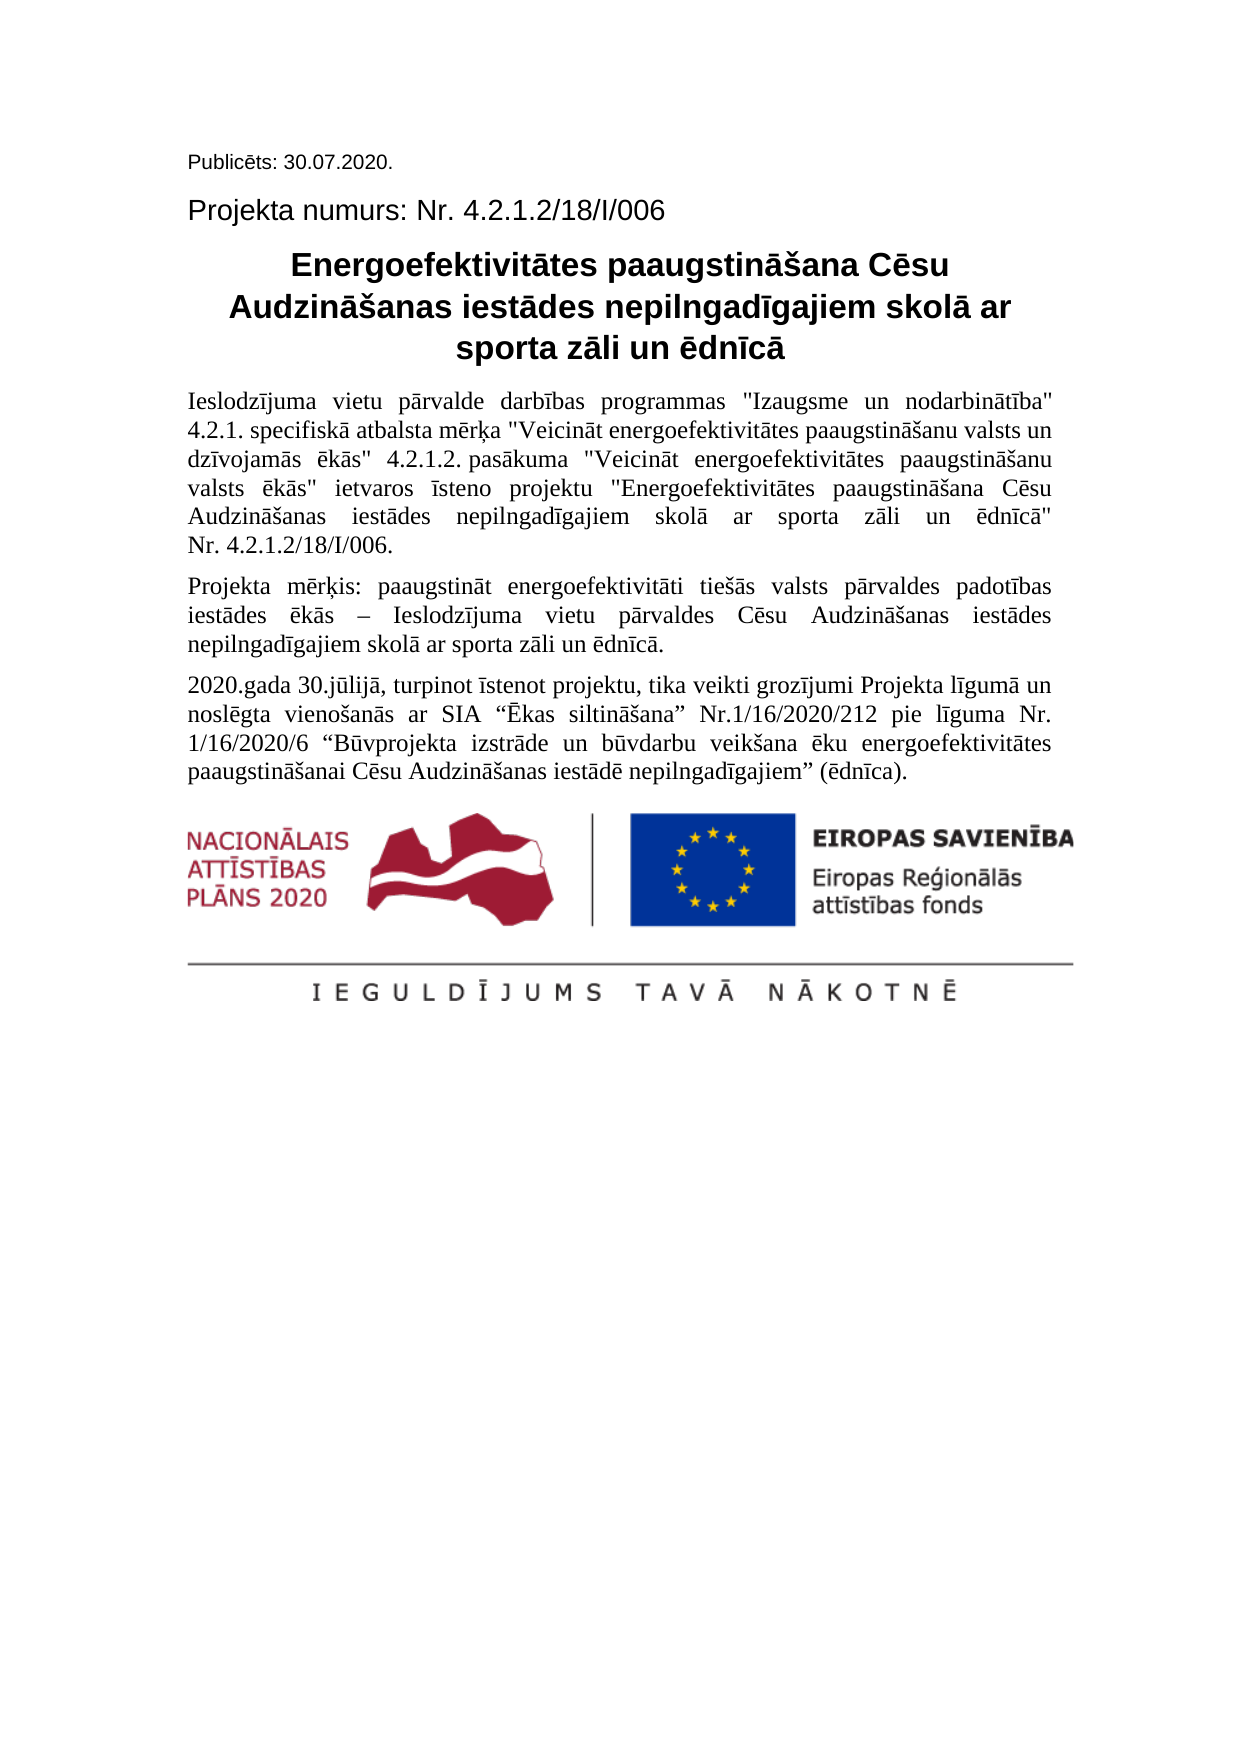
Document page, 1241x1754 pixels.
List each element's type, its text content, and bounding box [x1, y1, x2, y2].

picture [187, 813, 1074, 1001]
text Projekta numurs: Nr. 4.2.1.2/18/I/006 [187, 192, 1053, 226]
text 2020.gada 30.jūlijā, turpinot īstenot projektu, tika veikti grozījumi Projekta līgumā un noslēgta vienošanās ar SIA “Ēkas siltināšana” Nr.1/16/2020/212 pie līguma Nr. 1/16/2020/6 “Būvprojekta izstrāde un būvdarbu veikšana ēku energoefektivitātes paaugstināšanai Cēsu Audzināšanas iestādē nepilngadīgajiem” (ēdnīca). [187, 670, 1053, 785]
text Publicēts: 30.07.2020. [187, 150, 1053, 174]
text Projekta mērķis: paaugstināt energoefektivitāti tiešās valsts pārvaldes padotības iestādes ēkās – Ieslodzījuma vietu pārvaldes Cēsu Audzināšanas iestādes nepilngadīgajiem skolā ar sporta zāli un ēdnīcā. [187, 571, 1053, 658]
text Ieslodzījuma vietu pārvalde darbības programmas "Izaugsme un nodarbinātība" 4.2.1. specifiskā atbalsta mērķa "Veicināt energoefektivitātes paaugstināšanu valsts un dzīvojamās ēkās" 4.2.1.2. pasākuma "Veicināt energoefektivitātes paaugstināšanu valsts ēkās" ietvaros īsteno projektu "Energoefektivitātes paaugstināšana Cēsu Audzināšanas iestādes nepilngadīgajiem skolā ar sporta zāli un ēdnīcā" Nr. 4.2.1.2/18/I/006. [187, 386, 1053, 559]
text Energoefektivitātes paaugstināšana Cēsu Audzināšanas iestādes nepilngadīgajiem skolā ar sporta zāli un ēdnīcā [187, 245, 1053, 367]
